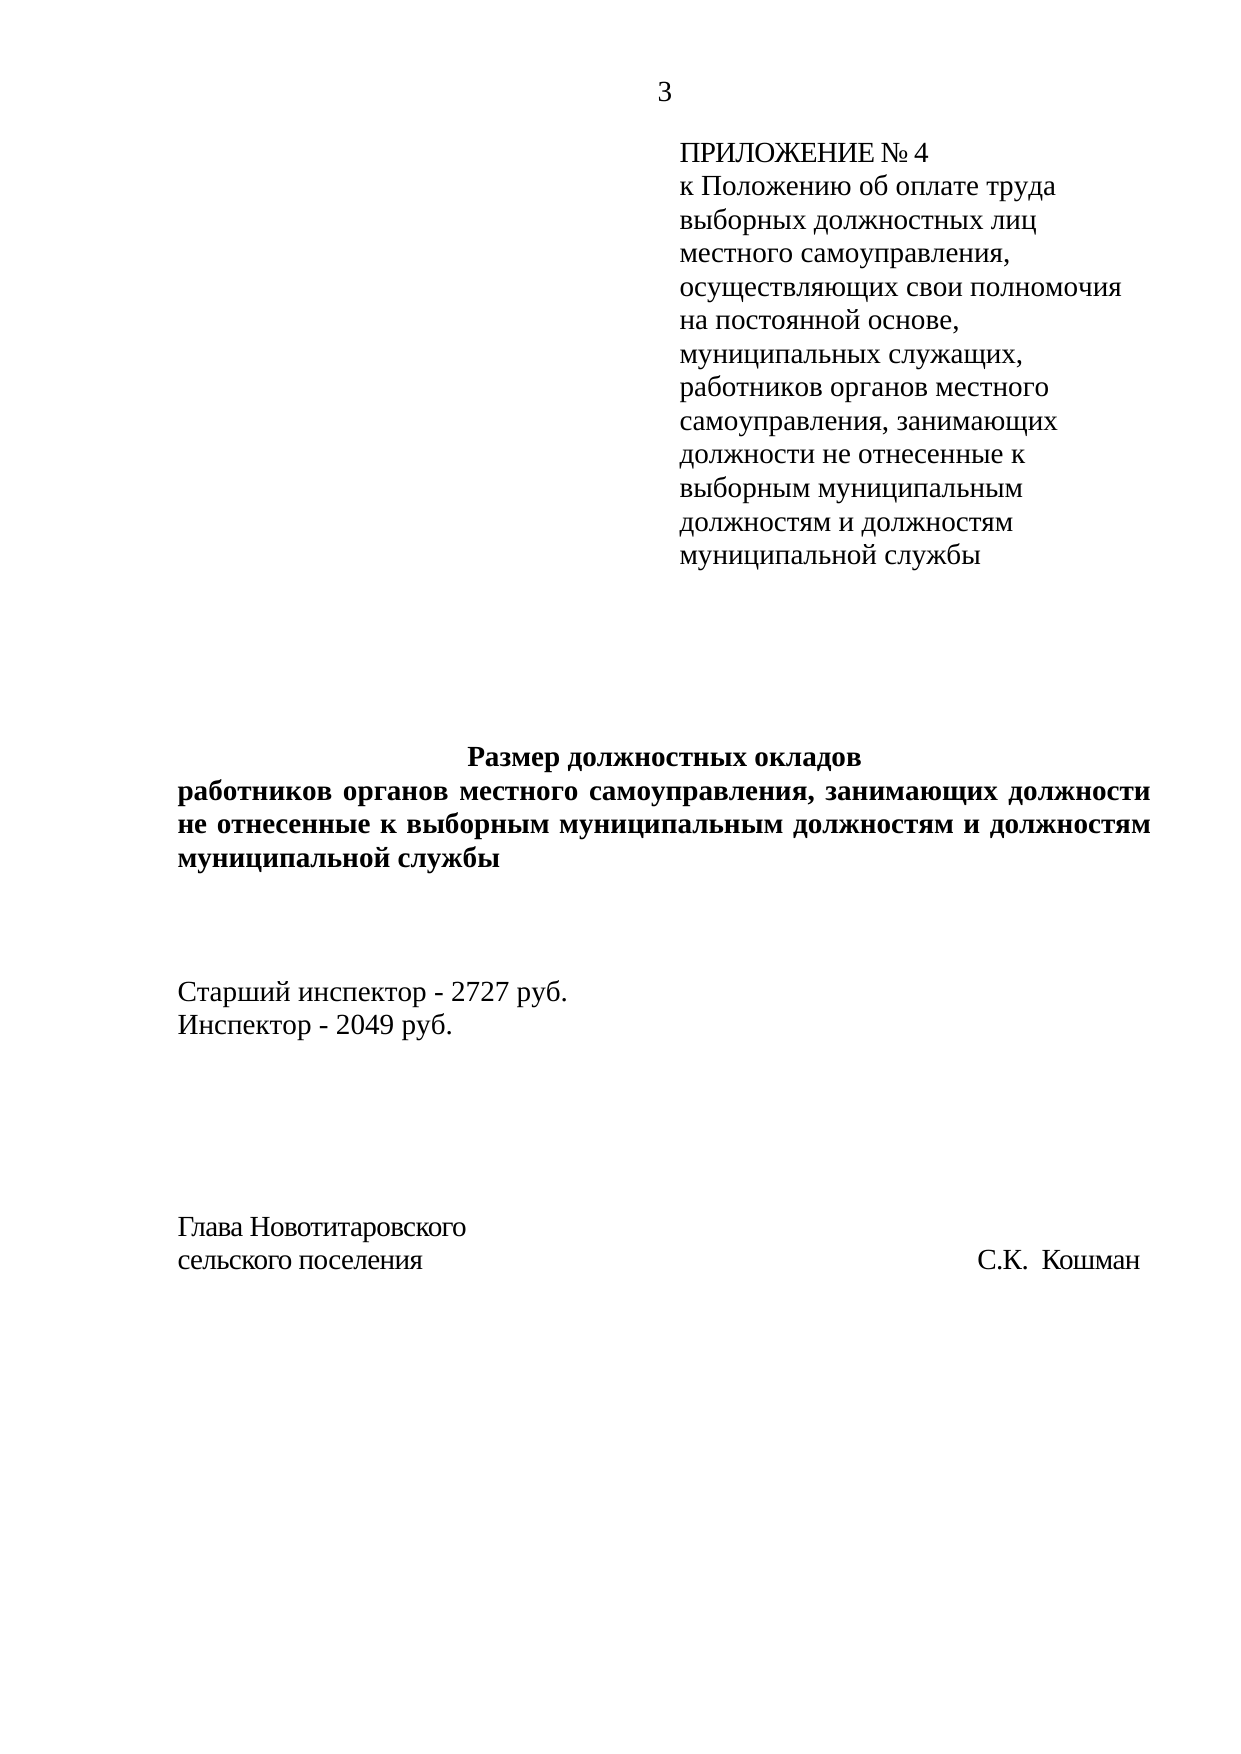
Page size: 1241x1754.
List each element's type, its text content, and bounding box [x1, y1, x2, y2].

text сельского поселения С.К. Кошман [177, 1242, 1152, 1276]
text Размер должностных окладов [177, 739, 1152, 773]
text к Положению об оплате труда выборных должностных лиц местного самоуправления, осуществляющих свои полномочия на постоянной основе, муниципальных служащих, работников органов местного самоуправления, занимающих должности не отнесенные к выборным муниципальным должностям и должностям муниципальной службы [679, 169, 1152, 571]
text Глава Новотитаровского [177, 1209, 1152, 1242]
text Инспектор - 2049 руб. [177, 1007, 1158, 1041]
text ПРИЛОЖЕНИЕ № 4 [679, 135, 1152, 169]
text работников органов местного самоуправления, занимающих должности не отнесенные к выборным муниципальным должностям и должностям муниципальной службы [177, 773, 1152, 873]
text Старший инспектор - 2727 руб. [177, 974, 1158, 1007]
